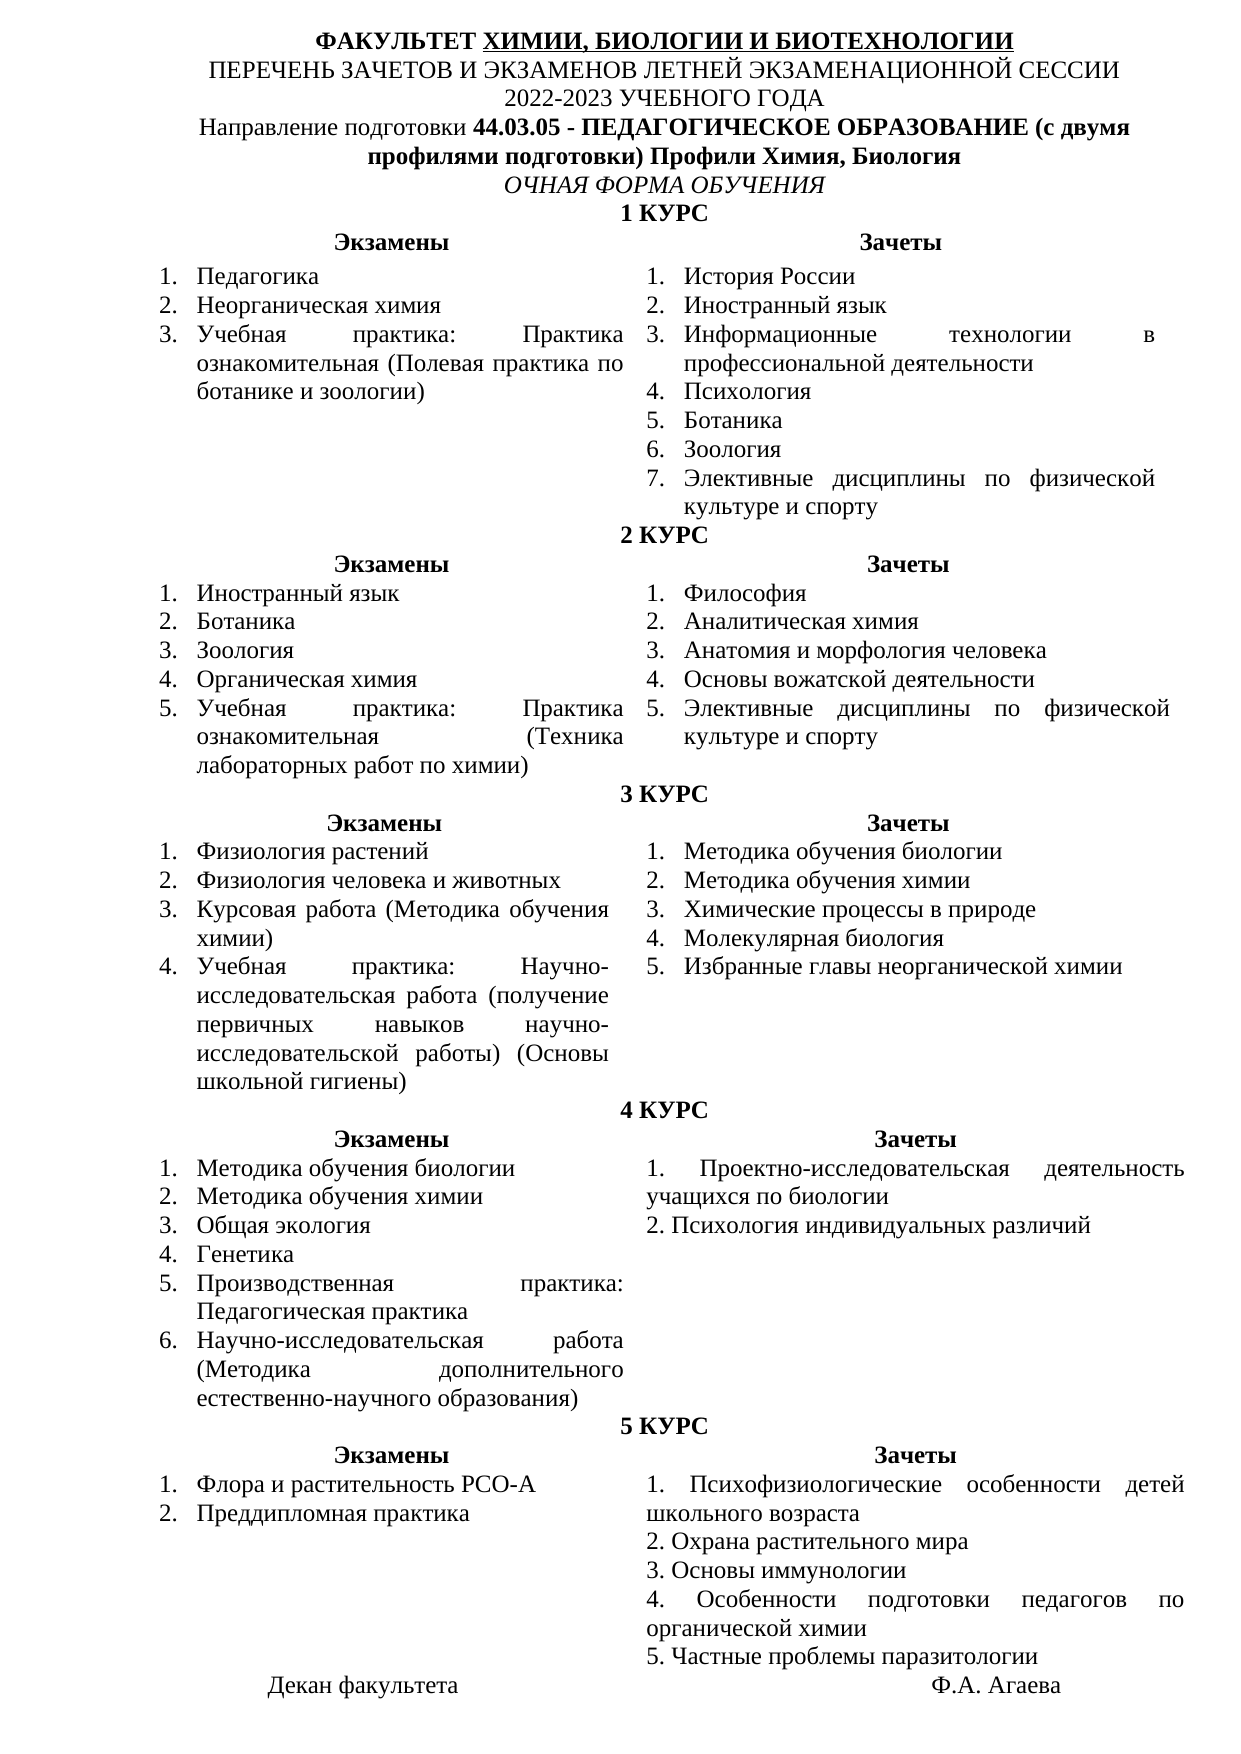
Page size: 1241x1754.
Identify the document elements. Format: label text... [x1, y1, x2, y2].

text 3 КУРС [177, 779, 1152, 808]
table_cell Философия Аналитическая химия Анатомия и морфология человека Основы вожатской деятельности Элективные дисциплины по физической культуре и спорту [635, 578, 1181, 779]
table_header Зачеты [635, 227, 1167, 261]
table_header Зачеты [620, 808, 1196, 836]
text Направление подготовки 44.03.05 - ПЕДАГОГИЧЕСКОЕ ОБРАЗОВАНИЕ (с двумя профилями подготовки) Профили Химия, Биология [177, 112, 1152, 170]
table_header Экзамены [148, 227, 635, 261]
table_cell 1. Проектно-исследовательская деятельность учащихся по биологии 2. Психология индивидуальных различий [635, 1153, 1196, 1411]
table_cell Методика обучения биологии Методика обучения химии Химические процессы в природе Молекулярная биология Избранные главы неорганической химии [620, 836, 1196, 1095]
table_header Зачеты [635, 1440, 1196, 1469]
table_header Зачеты [635, 549, 1181, 578]
table_cell 1. Психофизиологические особенности детей школьного возраста 2. Охрана растительного мира 3. Основы иммунологии 4. Особенности подготовки педагогов по органической химии 5. Частные проблемы паразитологии [635, 1469, 1196, 1670]
table_header Зачеты [635, 1124, 1196, 1153]
text ФАКУЛЬТЕТ ХИМИИ, БИОЛОГИИ И БИОТЕХНОЛОГИИ [177, 26, 1152, 55]
table_header Экзамены [148, 549, 635, 578]
table_header Экзамены [148, 1124, 635, 1153]
text 4 КУРС [177, 1095, 1152, 1124]
table_header Экзамены [148, 808, 620, 836]
table_header Экзамены [148, 1440, 635, 1469]
table_cell История России Иностранный язык Информационные технологии в профессиональной деятельности Психология Ботаника Зоология Элективные дисциплины по физической культуре и спорту [635, 261, 1167, 520]
table_cell Иностранный язык Ботаника Зоология Органическая химия Учебная практика: Практика ознакомительная (Техника лабораторных работ по химии) [148, 578, 635, 779]
text 2 КУРС [177, 520, 1152, 549]
table_cell Педагогика Неорганическая химия Учебная практика: Практика ознакомительная (Полевая практика по ботанике и зоологии) [148, 261, 635, 520]
text 1 КУРС [177, 198, 1152, 227]
text ПЕРЕЧЕНЬ ЗАЧЕТОВ И ЭКЗАМЕНОВ ЛЕТНЕЙ ЭКЗАМЕНАЦИОННОЙ СЕССИИ [177, 55, 1152, 83]
text Декан факультета Ф.А. Агаева [177, 1670, 1152, 1699]
text 2022-2023 УЧЕБНОГО ГОДА [177, 83, 1152, 112]
table_cell Методика обучения биологии Методика обучения химии Общая экология Генетика Производственная практика: Педагогическая практика Научно-исследовательская работа (Методика дополнительного естественно-научного образования) [148, 1153, 635, 1411]
table_cell Физиология растений Физиология человека и животных Курсовая работа (Методика обучения химии) Учебная практика: Научно-исследовательская работа (получение первичных навыков научно-исследовательской работы) (Основы школьной гигиены) [148, 836, 620, 1095]
text ОЧНАЯ ФОРМА ОБУЧЕНИЯ [177, 170, 1152, 198]
table_cell Флора и растительность РСО-А Преддипломная практика [148, 1469, 635, 1670]
text 5 КУРС [177, 1411, 1152, 1440]
